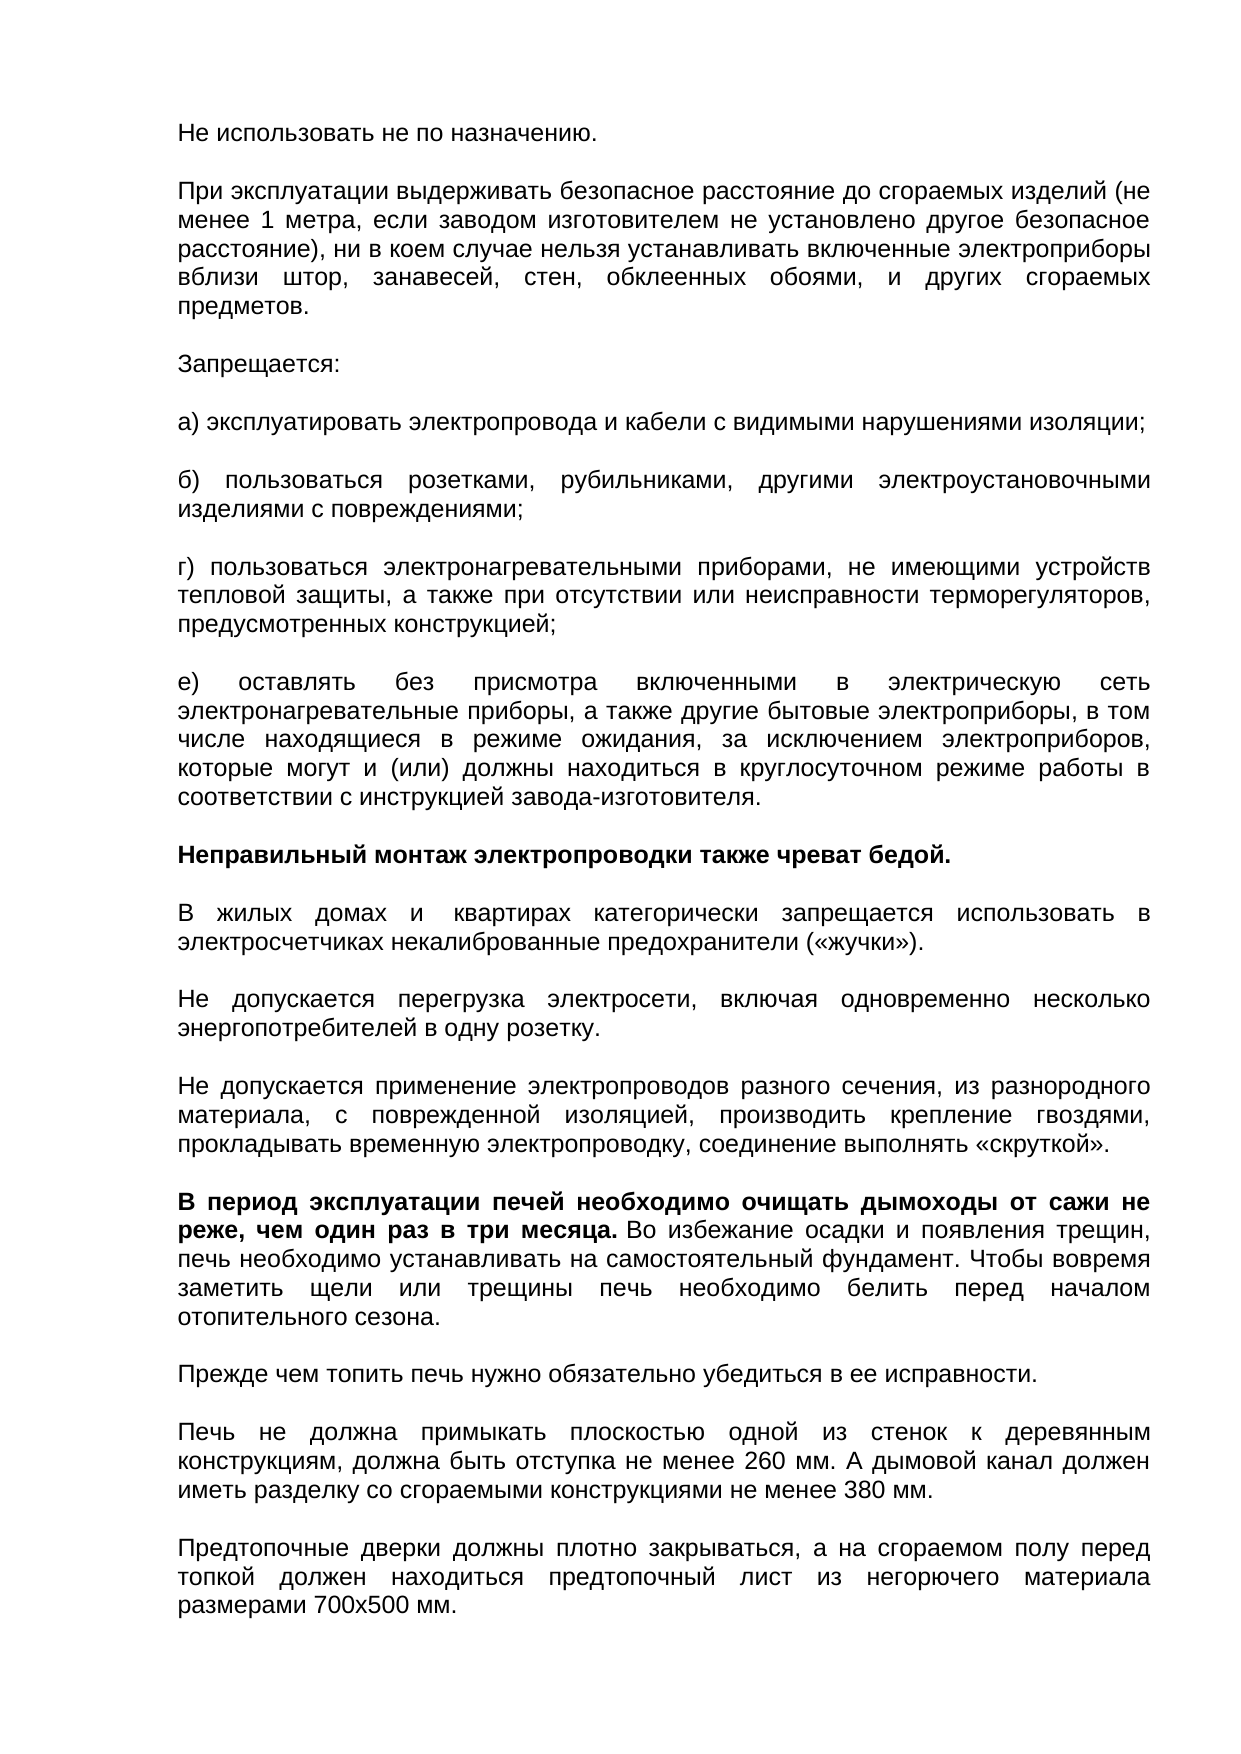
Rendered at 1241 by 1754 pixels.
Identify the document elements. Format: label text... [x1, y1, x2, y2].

text е) оставлять без присмотра включенными в электрическую сеть электронагревательные приборы, а также другие бытовые электроприборы, в том числе находящиеся в режиме ожидания, за исключением электроприборов, которые могут и (или) должны находиться в круглосуточном режиме работы в соответствии с инструкцией завода-изготовителя. [177, 667, 1152, 811]
text а) эксплуатировать электропровода и кабели с видимыми нарушениями изоляции; [177, 407, 1152, 436]
text Печь не должна примыкать плоскостью одной из стенок к деревянным конструкциям, должна быть отступка не менее 260 мм. А дымовой канал должен иметь разделку со сгораемыми конструкциями не менее 380 мм. [177, 1417, 1152, 1503]
text Запрещается: [177, 349, 1152, 378]
text В период эксплуатации печей необходимо очищать дымоходы от сажи не реже, чем один раз в три месяца. Во избежание осадки и появления трещин, печь необходимо устанавливать на самостоятельный фундамент. Чтобы вовремя заметить щели или трещины печь необходимо белить перед началом отопительного сезона. [177, 1186, 1152, 1330]
text Предтопочные дверки должны плотно закрываться, а на сгораемом полу перед топкой должен находиться предтопочный лист из негорючего материала размерами 700х500 мм. [177, 1533, 1152, 1619]
text При эксплуатации выдерживать безопасное расстояние до сгораемых изделий (не менее 1 метра, если заводом изготовителем не установлено другое безопасное расстояние), ни в коем случае нельзя устанавливать включенные электроприборы вблизи штор, занавесей, стен, обклеенных обоями, и других сгораемых предметов. [177, 176, 1152, 320]
text Не использовать не по назначению. [177, 118, 1152, 147]
text г) пользоваться электронагревательными приборами, не имеющими устройств тепловой защиты, а также при отсутствии или неисправности терморегуляторов, предусмотренных конструкцией; [177, 551, 1152, 638]
text Неправильный монтаж электропроводки также чреват бедой. [177, 840, 1152, 868]
text Прежде чем топить печь нужно обязательно убедиться в ее исправности. [177, 1359, 1152, 1388]
text Не допускается применение электропроводов разного сечения, из разнородного материала, с поврежденной изоляцией, производить крепление гвоздями, прокладывать временную электропроводку, соединение выполнять «скруткой». [177, 1071, 1152, 1157]
text В жилых домах и квартирах категорически запрещается использовать в электросчетчиках некалиброванные предохранители («жучки»). [177, 898, 1152, 955]
text Не допускается перегрузка электросети, включая одновременно несколько энергопотребителей в одну розетку. [177, 984, 1152, 1042]
text б) пользоваться розетками, рубильниками, другими электроустановочными изделиями с повреждениями; [177, 465, 1152, 522]
